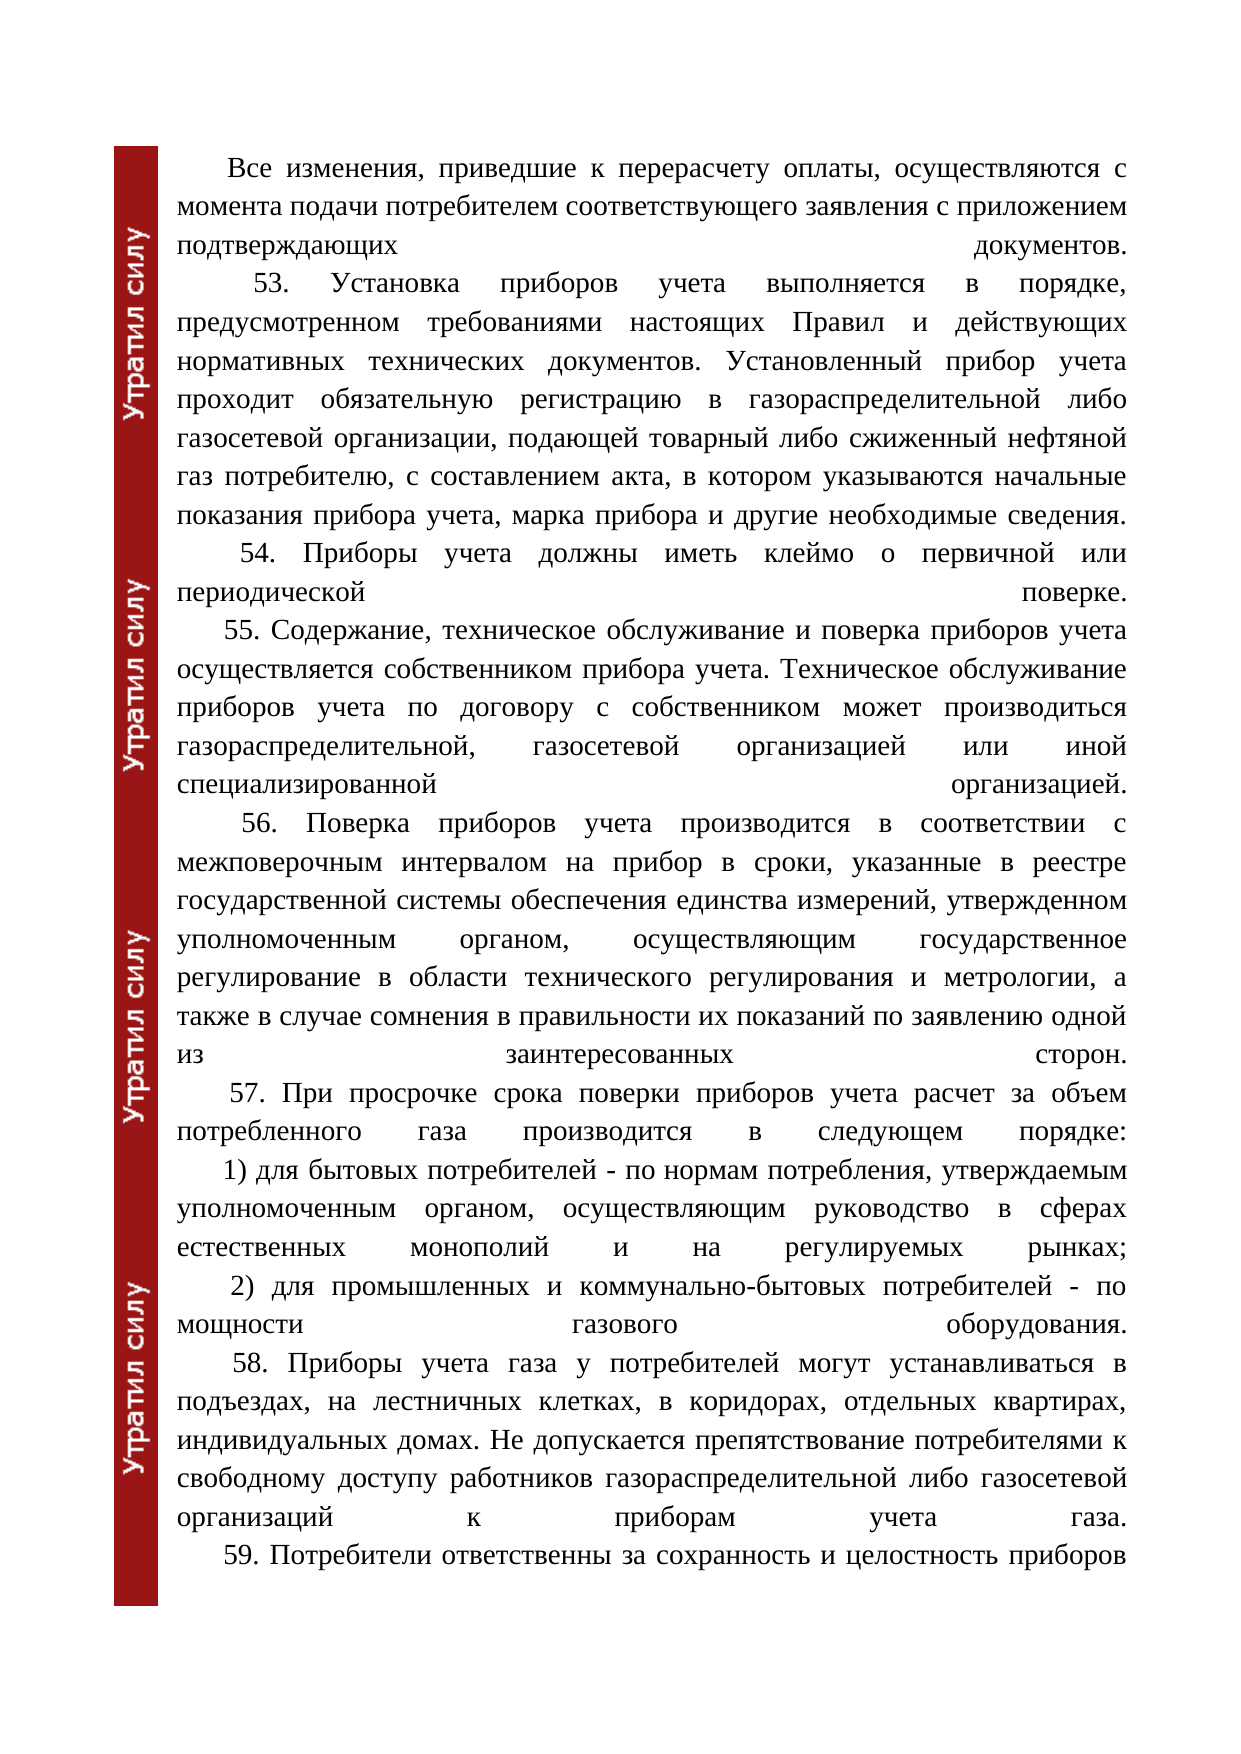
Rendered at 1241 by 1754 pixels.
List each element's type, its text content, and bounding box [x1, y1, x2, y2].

picture [114, 1571, 158, 1606]
picture [114, 146, 158, 150]
